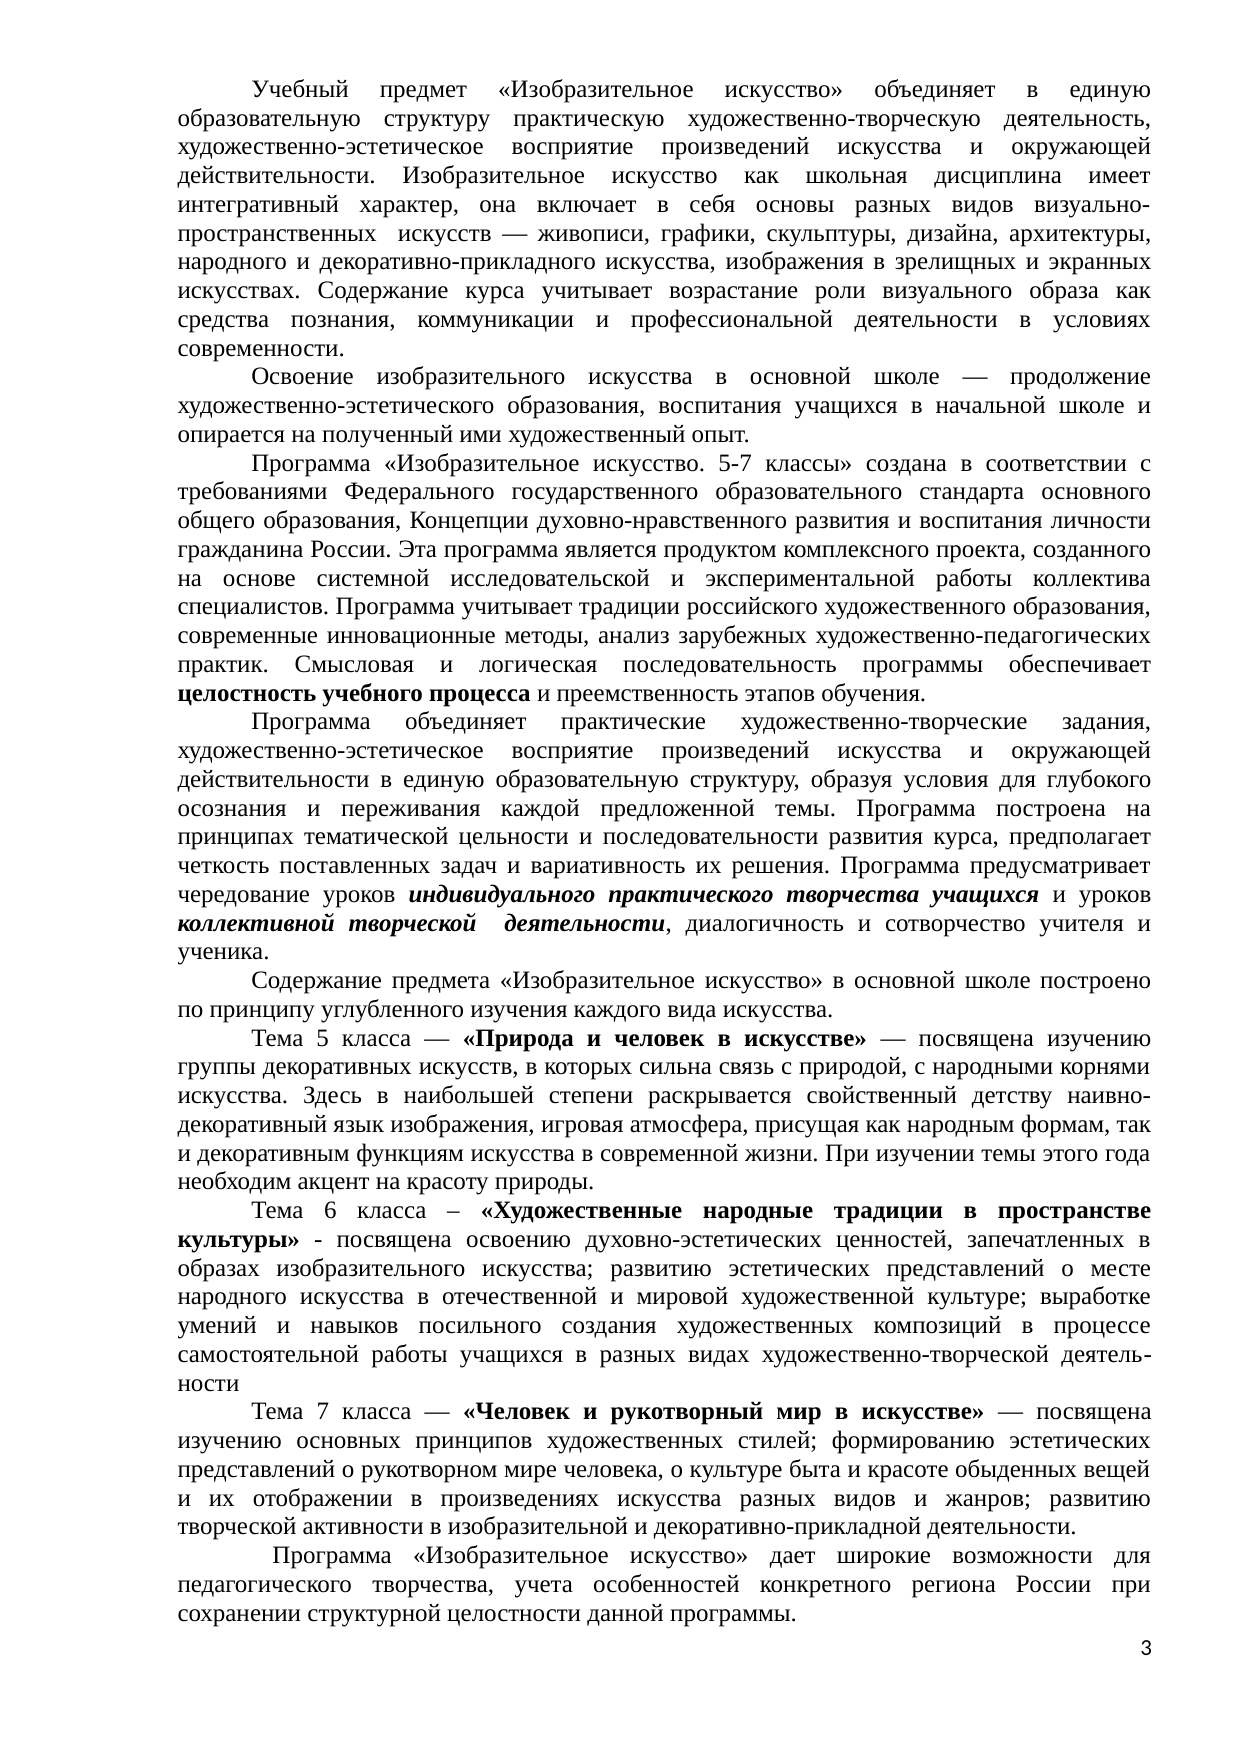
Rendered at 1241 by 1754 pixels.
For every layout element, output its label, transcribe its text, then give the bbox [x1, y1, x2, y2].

text Тема 6 класса – «Художественные народные традиции в пространстве культуры» - посвящена освоению духовно-эстетических ценностей, запечатленных в образах изобразительного искусства; развитию эстетических представлений о месте народного искусства в отечественной и мировой художественной культуре; выработке умений и навыков посильного создания художественных композиций в процессе самостоятельной работы учащихся в разных видах художественно-творческой деятельности [177, 1195, 1152, 1396]
text Учебный предмет «Изобразительное искусство» объединяет в единую образовательную структуру практическую художественно-творческую деятельность, художественно-эстетическое восприятие произведений искусства и окружающей действительности. Изобразительное искусство как школьная дисциплина имеет интегративный характер, она включает в себя основы разных видов визуально-пространственных искусств — живописи, графики, скульптуры, дизайна, архитектуры, народного и декоративно-прикладного искусства, изображения в зрелищных и экранных искусствах. Содержание курса учитывает возрастание роли визуального образа как средства познания, коммуникации и профессиональной деятельности в условиях современности. [177, 74, 1152, 361]
text Программа «Изобразительное искусство. 5-7 классы» создана в соответствии с требованиями Федерального государственного образовательного стандарта основного общего образования, Концепции духовно-нравственного развития и воспитания личности гражданина России. Эта программа является продуктом комплексного проекта, созданного на основе системной исследовательской и экспериментальной работы коллектива специалистов. Программа учитывает традиции российского художественного образования, современные инновационные методы, анализ зарубежных художественно-педагогических практик. Смысловая и логическая последовательность программы обеспечивает целостность учебного процесса и преемственность этапов обучения. [177, 448, 1152, 706]
text Тема 7 класса — «Человек и рукотворный мир в искусстве» — посвящена изучению основных принципов художественных стилей; формированию эстетических представлений о рукотворном мире человека, о культуре быта и красоте обыденных вещей и их отображении в произведениях искусства разных видов и жанров; развитию творческой активности в изобразительной и декоративно-прикладной деятельности. [177, 1396, 1152, 1540]
text Программа «Изобразительное искусство» дает широкие возможности для педагогического творчества, учета особенностей конкретного региона России при сохранении структурной целостности данной программы. [177, 1540, 1152, 1626]
text Содержание предмета «Изобразительное искусство» в основной школе построено по принципу углубленного изучения каждого вида искусства. [177, 965, 1152, 1023]
text Тема 5 класса — «Природа и человек в искусстве» — посвящена изучению группы декоративных искусств, в которых сильна связь с природой, с народными корнями искусства. Здесь в наибольшей степени раскрывается свойственный детству наивно-декоративный язык изображения, игровая атмосфера, присущая как народным формам, так и декоративным функциям искусства в современной жизни. При изучении темы этого года необходим акцент на красоту природы. [177, 1023, 1152, 1195]
text Программа объединяет практические художественно-творческие задания, художественно-эстетическое восприятие произведений искусства и окружающей действительности в единую образовательную структуру, образуя условия для глубокого осознания и переживания каждой предложенной темы. Программа построена на принципах тематической цельности и последовательности развития курса, предполагает четкость поставленных задач и вариативность их решения. Программа предусматривает чередование уроков индивидуального практического творчества учащихся и уроков коллективной творческой деятельности, диалогичность и сотворчество учителя и ученика. [177, 706, 1152, 965]
text Освоение изобразительного искусства в основной школе — продолжение художественно-эстетического образования, воспитания учащихся в начальной школе и опирается на полученный ими художественный опыт. [177, 361, 1152, 448]
